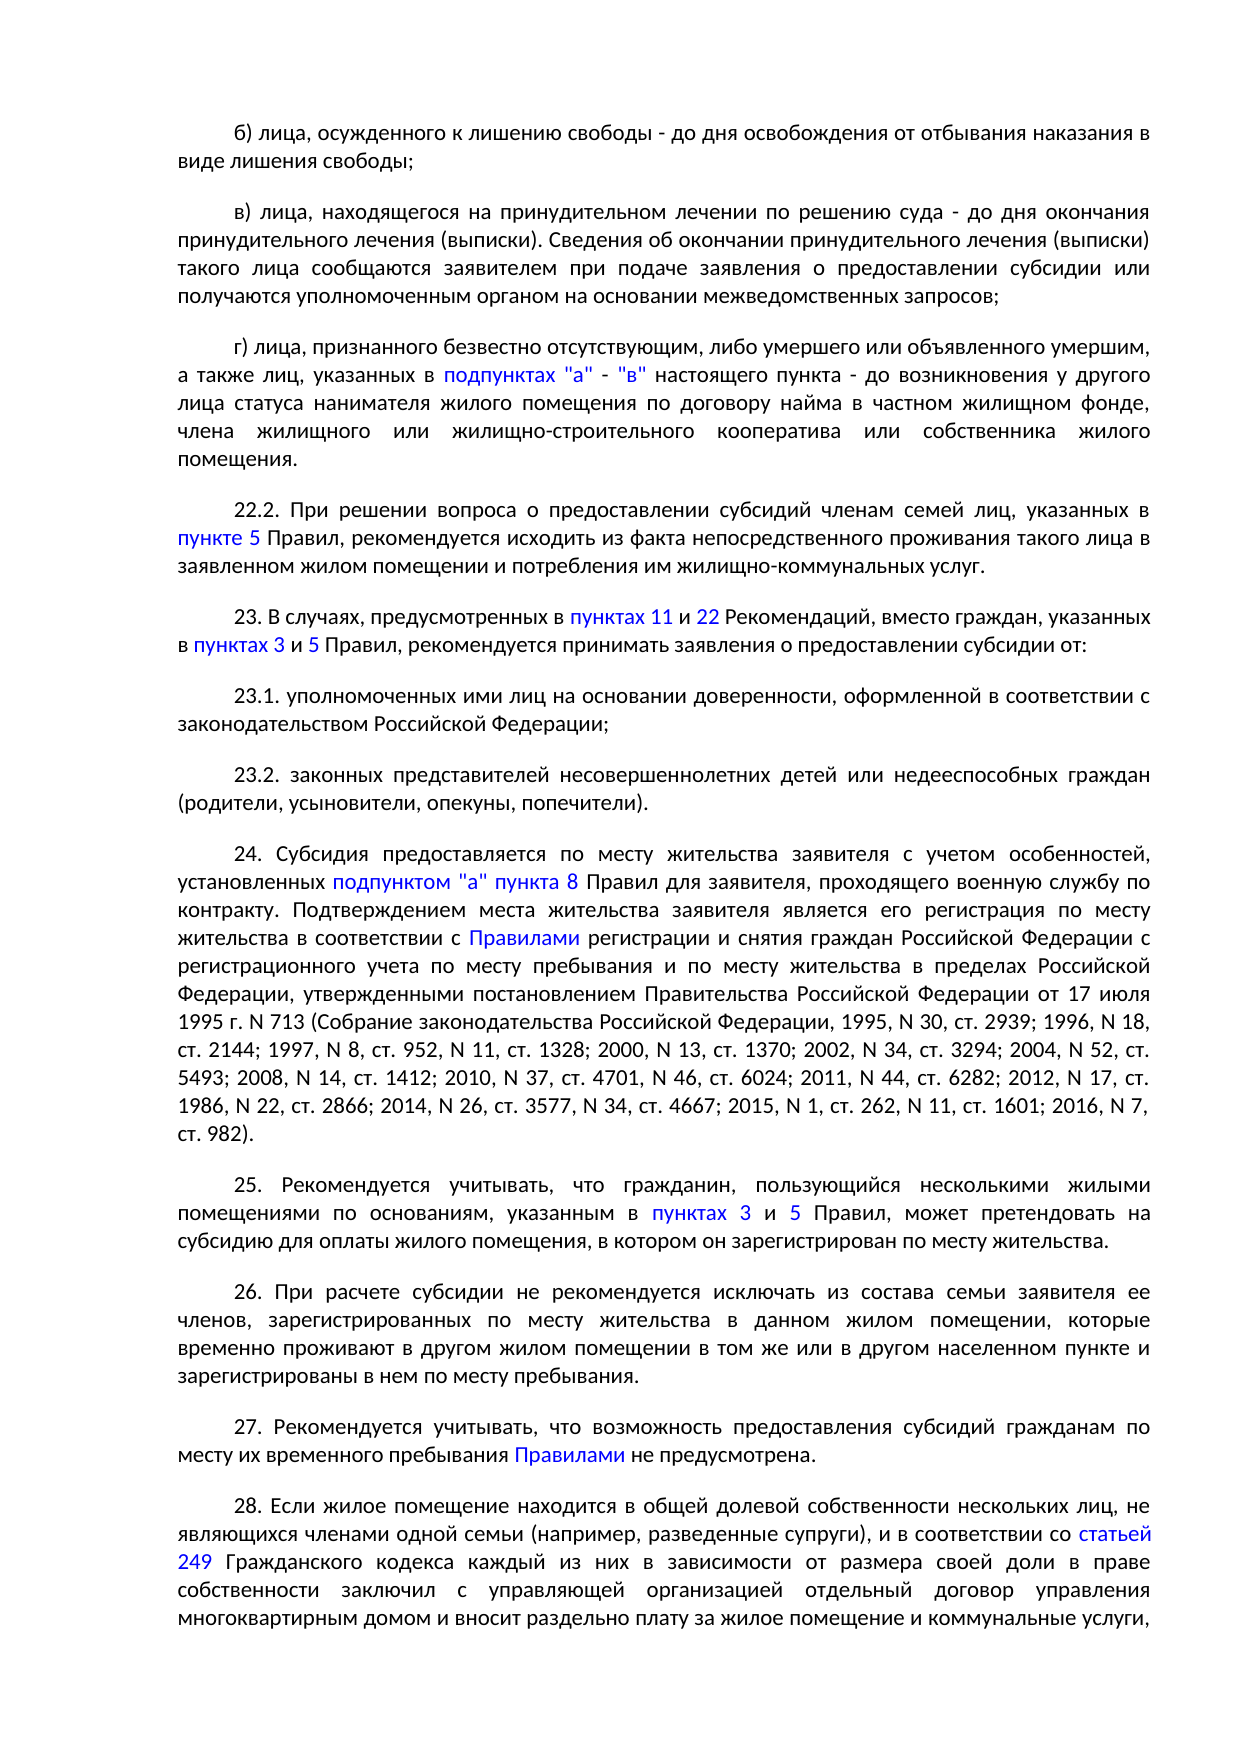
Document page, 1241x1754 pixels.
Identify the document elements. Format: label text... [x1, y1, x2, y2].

text 23.1. уполномоченных ими лиц на основании доверенности, оформленной в соответствии с законодательством Российской Федерации; [177, 681, 1152, 737]
text б) лица, осужденного к лишению свободы - до дня освобождения от отбывания наказания в виде лишения свободы; [177, 118, 1152, 174]
text 23.2. законных представителей несовершеннолетних детей или недееспособных граждан (родители, усыновители, опекуны, попечители). [177, 760, 1152, 816]
text 25. Рекомендуется учитывать, что гражданин, пользующийся несколькими жилыми помещениями по основаниям, указанным в пунктах 3 и 5 Правил, может претендовать на субсидию для оплаты жилого помещения, в котором он зарегистрирован по месту жительства. [177, 1170, 1152, 1254]
text г) лица, признанного безвестно отсутствующим, либо умершего или объявленного умершим, а также лиц, указанных в подпунктах "а" - "в" настоящего пункта - до возникновения у другого лица статуса нанимателя жилого помещения по договору найма в частном жилищном фонде, члена жилищного или жилищно-строительного кооператива или собственника жилого помещения. [177, 332, 1152, 472]
text 24. Субсидия предоставляется по месту жительства заявителя с учетом особенностей, установленных подпунктом "а" пункта 8 Правил для заявителя, проходящего военную службу по контракту. Подтверждением места жительства заявителя является его регистрация по месту жительства в соответствии с Правилами регистрации и снятия граждан Российской Федерации с регистрационного учета по месту пребывания и по месту жительства в пределах Российской Федерации, утвержденными постановлением Правительства Российской Федерации от 17 июля 1995 г. N 713 (Собрание законодательства Российской Федерации, 1995, N 30, ст. 2939; 1996, N 18, ст. 2144; 1997, N 8, ст. 952, N 11, ст. 1328; 2000, N 13, ст. 1370; 2002, N 34, ст. 3294; 2004, N 52, ст. 5493; 2008, N 14, ст. 1412; 2010, N 37, ст. 4701, N 46, ст. 6024; 2011, N 44, ст. 6282; 2012, N 17, ст. 1986, N 22, ст. 2866; 2014, N 26, ст. 3577, N 34, ст. 4667; 2015, N 1, ст. 262, N 11, ст. 1601; 2016, N 7, ст. 982). [177, 839, 1152, 1147]
text 27. Рекомендуется учитывать, что возможность предоставления субсидий гражданам по месту их временного пребывания Правилами не предусмотрена. [177, 1412, 1152, 1468]
text 26. При расчете субсидии не рекомендуется исключать из состава семьи заявителя ее членов, зарегистрированных по месту жительства в данном жилом помещении, которые временно проживают в другом жилом помещении в том же или в другом населенном пункте и зарегистрированы в нем по месту пребывания. [177, 1277, 1152, 1389]
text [177, 1491, 1152, 1631]
text 22.2. При решении вопроса о предоставлении субсидий членам семей лиц, указанных в пункте 5 Правил, рекомендуется исходить из факта непосредственного проживания такого лица в заявленном жилом помещении и потребления им жилищно-коммунальных услуг. [177, 495, 1152, 579]
text 23. В случаях, предусмотренных в пунктах 11 и 22 Рекомендаций, вместо граждан, указанных в пунктах 3 и 5 Правил, рекомендуется принимать заявления о предоставлении субсидии от: [177, 602, 1152, 658]
text в) лица, находящегося на принудительном лечении по решению суда - до дня окончания принудительного лечения (выписки). Сведения об окончании принудительного лечения (выписки) такого лица сообщаются заявителем при подаче заявления о предоставлении субсидии или получаются уполномоченным органом на основании межведомственных запросов; [177, 197, 1152, 309]
